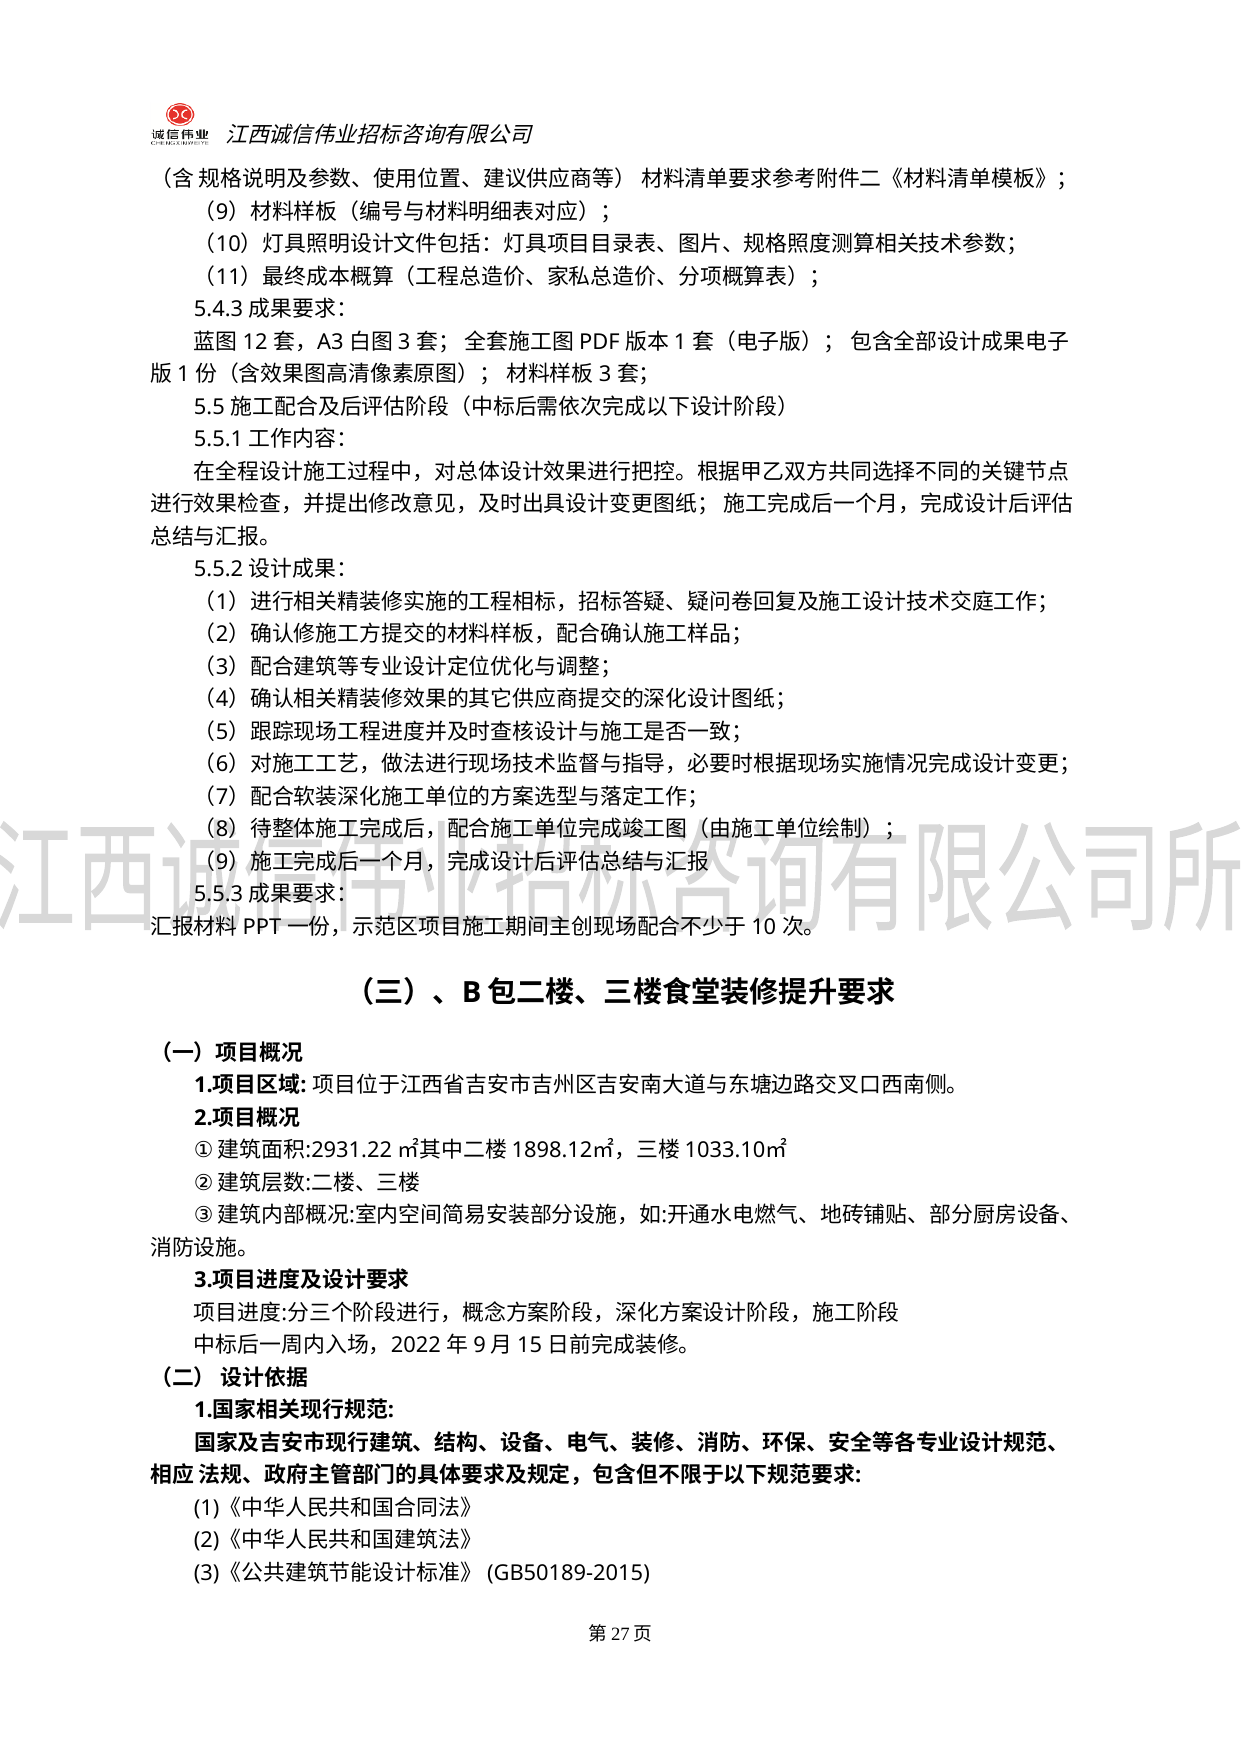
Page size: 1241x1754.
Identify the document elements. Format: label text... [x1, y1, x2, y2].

text (1)《中华人民共和国合同法》 [150, 1489, 1090, 1522]
text (3)《公共建筑节能设计标准》 (GB50189-2015) [150, 1554, 1090, 1587]
text ①建筑面积:2931.22 ㎡其中二楼1898.12㎡，三楼1033.10㎡ [150, 1132, 1090, 1164]
picture [150, 102, 209, 145]
text 板、厨房电器、厨房厨盆、龙头、灯具、洁具、家具、门、电气、五金等物流选型设计清单（含 规格说明及参数、使用位置、建议供应商等） 材料清单要求参考附件二《材料清单模板》； [150, 161, 1090, 193]
text 3.项目进度及设计要求 [150, 1262, 1090, 1294]
text 2.项目概况 [150, 1099, 1090, 1132]
text （1）进行相关精装修实施的工程相标，招标答疑、疑问卷回复及施工设计技术交庭工作； [150, 583, 1090, 616]
text 项目进度:分三个阶段进行，概念方案阶段，深化方案设计阶段，施工阶段 [150, 1294, 1090, 1327]
text 中标后一周内入场，2022 年 9月 15 日前完成装修。 [150, 1327, 1090, 1359]
text （8）待整体施工完成后，配合施工单位完成竣工图（由施工单位绘制）； [150, 811, 1090, 843]
text 1.国家相关现行规范: [150, 1392, 1090, 1424]
text （4）确认相关精装修效果的其它供应商提交的深化设计图纸； [150, 681, 1090, 713]
text ②建筑层数:二楼、三楼 [150, 1164, 1090, 1197]
text 5.5.1 工作内容： [150, 421, 1090, 453]
text （6）对施工工艺，做法进行现场技术监督与指导，必要时根据现场实施情况完成设计变更； [150, 746, 1090, 778]
text 5.5 施工配合及后评估阶段（中标后需依次完成以下设计阶段） [150, 388, 1090, 421]
text 国家及吉安市现行建筑、结构、设备、电气、装修、消防、环保、安全等各专业设计规范、相应 法规、政府主管部门的具体要求及规定，包含但不限于以下规范要求: [150, 1424, 1090, 1489]
text 5.5.2 设计成果： [150, 551, 1090, 583]
text （5）跟踪现场工程进度并及时查核设计与施工是否一致； [150, 713, 1090, 746]
text （11）最终成本概算（工程总造价、家私总造价、分项概算表）； [150, 258, 1090, 291]
text 5.5.3 成果要求： [150, 876, 1090, 908]
text 1.项目区域: 项目位于江西省吉安市吉州区吉安南大道与东塘边路交叉口西南侧。 [150, 1067, 1090, 1099]
text 蓝图 12 套，A3 白图 3 套； 全套施工图 PDF 版本 1 套（电子版）； 包含全部设计成果电子版 1 份（含效果图高清像素原图）； 材料样板 3 套； [150, 323, 1090, 388]
text （二） 设计依据 [150, 1359, 1090, 1392]
text （10）灯具照明设计文件包括：灯具项目目录表、图片、规格照度测算相关技术参数； [150, 226, 1090, 258]
text 汇报材料 PPT 一份，示范区项目施工期间主创现场配合不少于 10 次。 [150, 908, 1090, 941]
subtitle （三）、B包二楼、三楼食堂装修提升要求 [150, 957, 1090, 1022]
text （一）项目概况 [150, 1034, 1090, 1067]
text （7）配合软装深化施工单位的方案选型与落定工作； [150, 778, 1090, 811]
text （2）确认修施工方提交的材料样板，配合确认施工样品； [150, 616, 1090, 648]
text （9）材料样板（编号与材料明细表对应）； [150, 193, 1090, 226]
text (2)《中华人民共和国建筑法》 [150, 1522, 1090, 1554]
text （3）配合建筑等专业设计定位优化与调整； [150, 648, 1090, 681]
text ③建筑内部概况:室内空间简易安装部分设施，如:开通水电燃气、地砖铺贴、部分厨房设备、消防设施。 [150, 1197, 1090, 1262]
text （9）施工完成后一个月，完成设计后评估总结与汇报 [150, 843, 1090, 876]
text 在全程设计施工过程中，对总体设计效果进行把控。根据甲乙双方共同选择不同的关键节点 进行效果检查，并提出修改意见，及时出具设计变更图纸； 施工完成后一个月，完成设计后评估 总结与汇报。 [150, 453, 1090, 551]
text 5.4.3 成果要求： [150, 291, 1090, 323]
